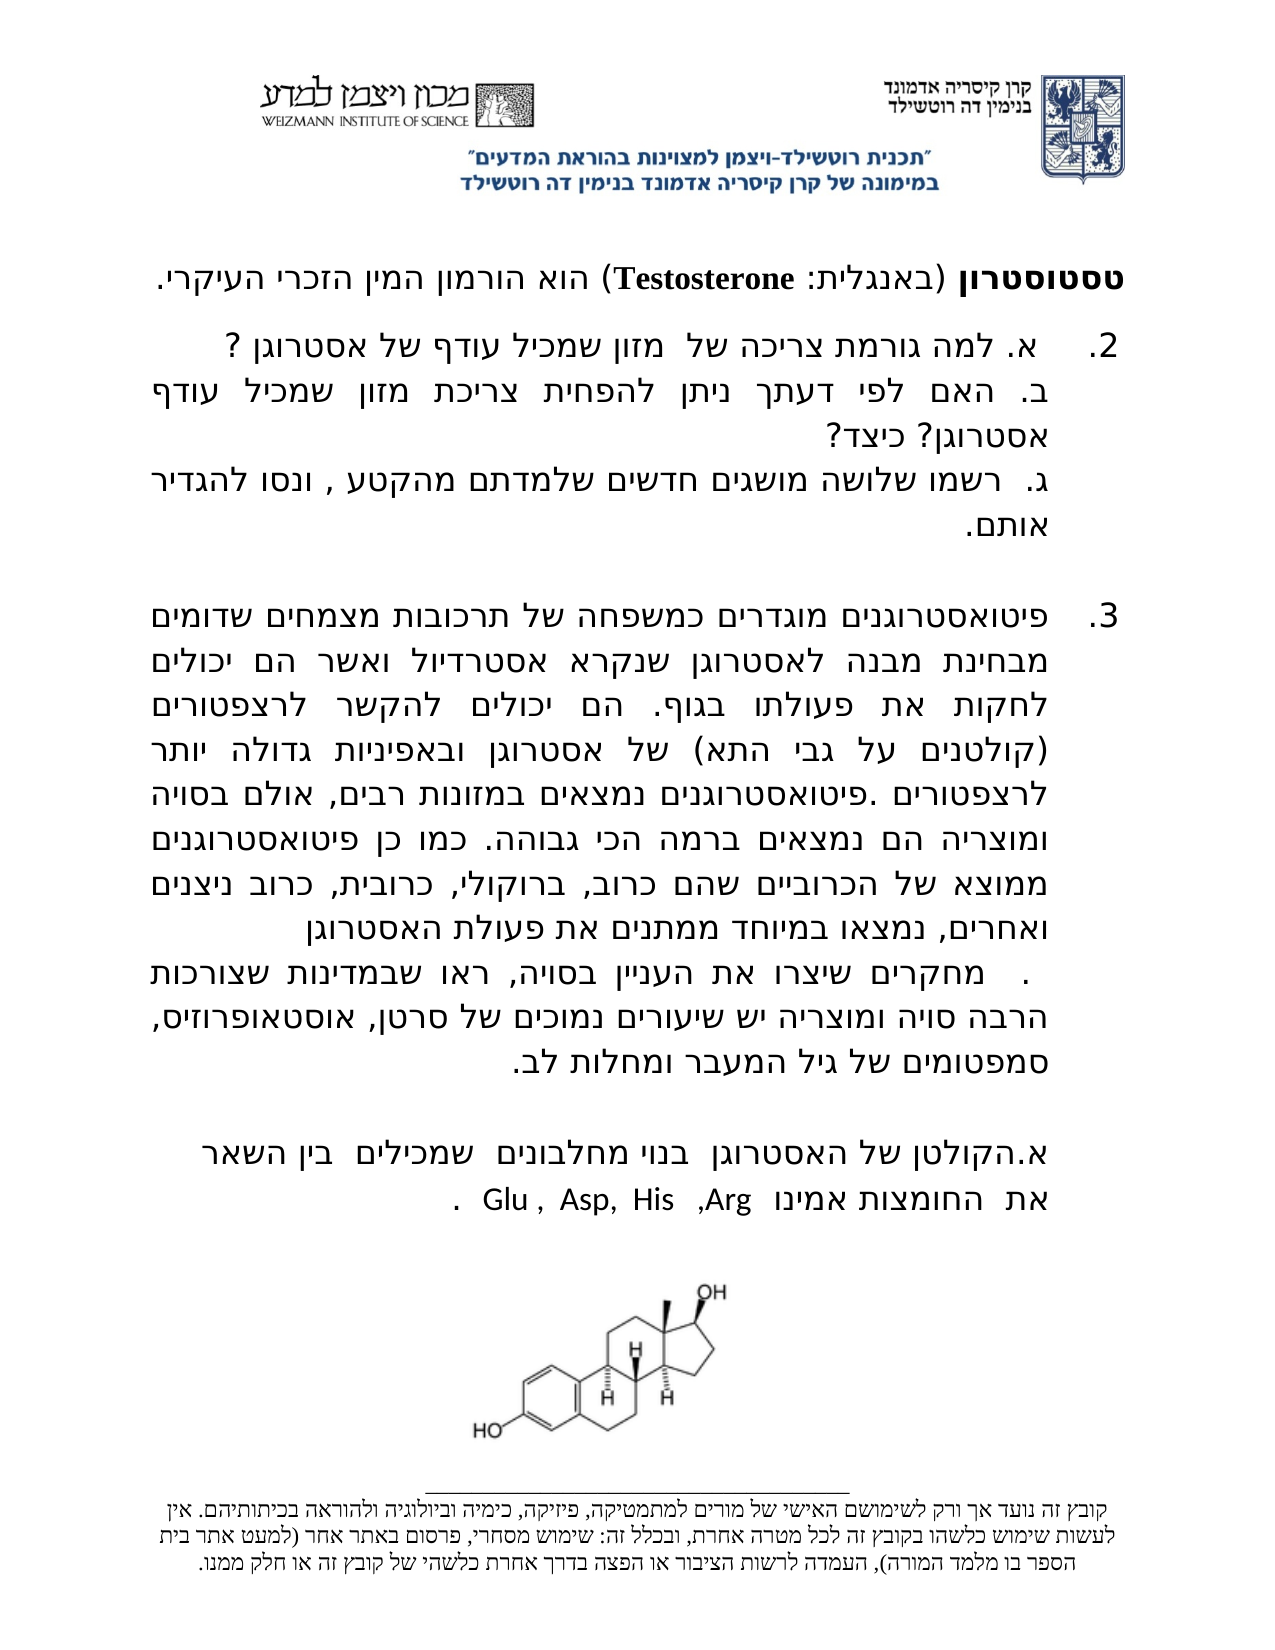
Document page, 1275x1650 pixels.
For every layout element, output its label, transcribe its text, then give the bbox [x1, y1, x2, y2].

picture [260, 75, 1125, 202]
list א.הקולטן של האסטרוגן בנוי מחלבונים שמכילים בין השאר את החומצות אמינו Glu , Asp, His ,Arg . [150, 1134, 1050, 1219]
list ג. רשמו שלושה מושגים חדשים שלמדתם מהקטע , ונסו להגדיר אותם. [150, 461, 1050, 544]
text טסטוסטרון (באנגלית: Testosterone) הוא הורמון המין הזכרי העיקרי. [150, 259, 1125, 298]
list . מחקרים שיצרו את העניין בסויה, ראו שבמדינות שצורכות הרבה סויה ומוצריה יש שיעורים נמוכים של סרטן, אוסטאופרוזיס, סמפטומים של גיל המעבר ומחלות לב. [150, 953, 1050, 1081]
picture [459, 1271, 741, 1452]
list ב. האם לפי דעתך ניתן להפחית צריכת מזון שמכיל עודף אסטרוגן? כיצד? [150, 371, 1050, 455]
list א. למה גורמת צריכה של מזון שמכיל עודף של אסטרוגן ? [150, 327, 1087, 366]
list פיטואסטרוגנים מוגדרים כמשפחה של תרכובות מצמחים שדומים מבחינת מבנה לאסטרוגן שנקרא אסטרדיול ואשר הם יכולים לחקות את פעולתו בגוף. הם יכולים להקשר לרצפטורים (קולטנים על גבי התא) של אסטרוגן ובאפיניות גדולה יותר לרצפטורים .פיטואסטרוגנים נמצאים במזונות רבים, אולם בסויה ומוצריה הם נמצאים ברמה הכי גבוהה. כמו כן פיטואסטרוגנים ממוצא של הכרוביים שהם כרוב, ברוקולי, כרובית, כרוב ניצנים ואחרים, נמצאו במיוחד ממתנים את פעולת האסטרוגן [150, 597, 1087, 947]
